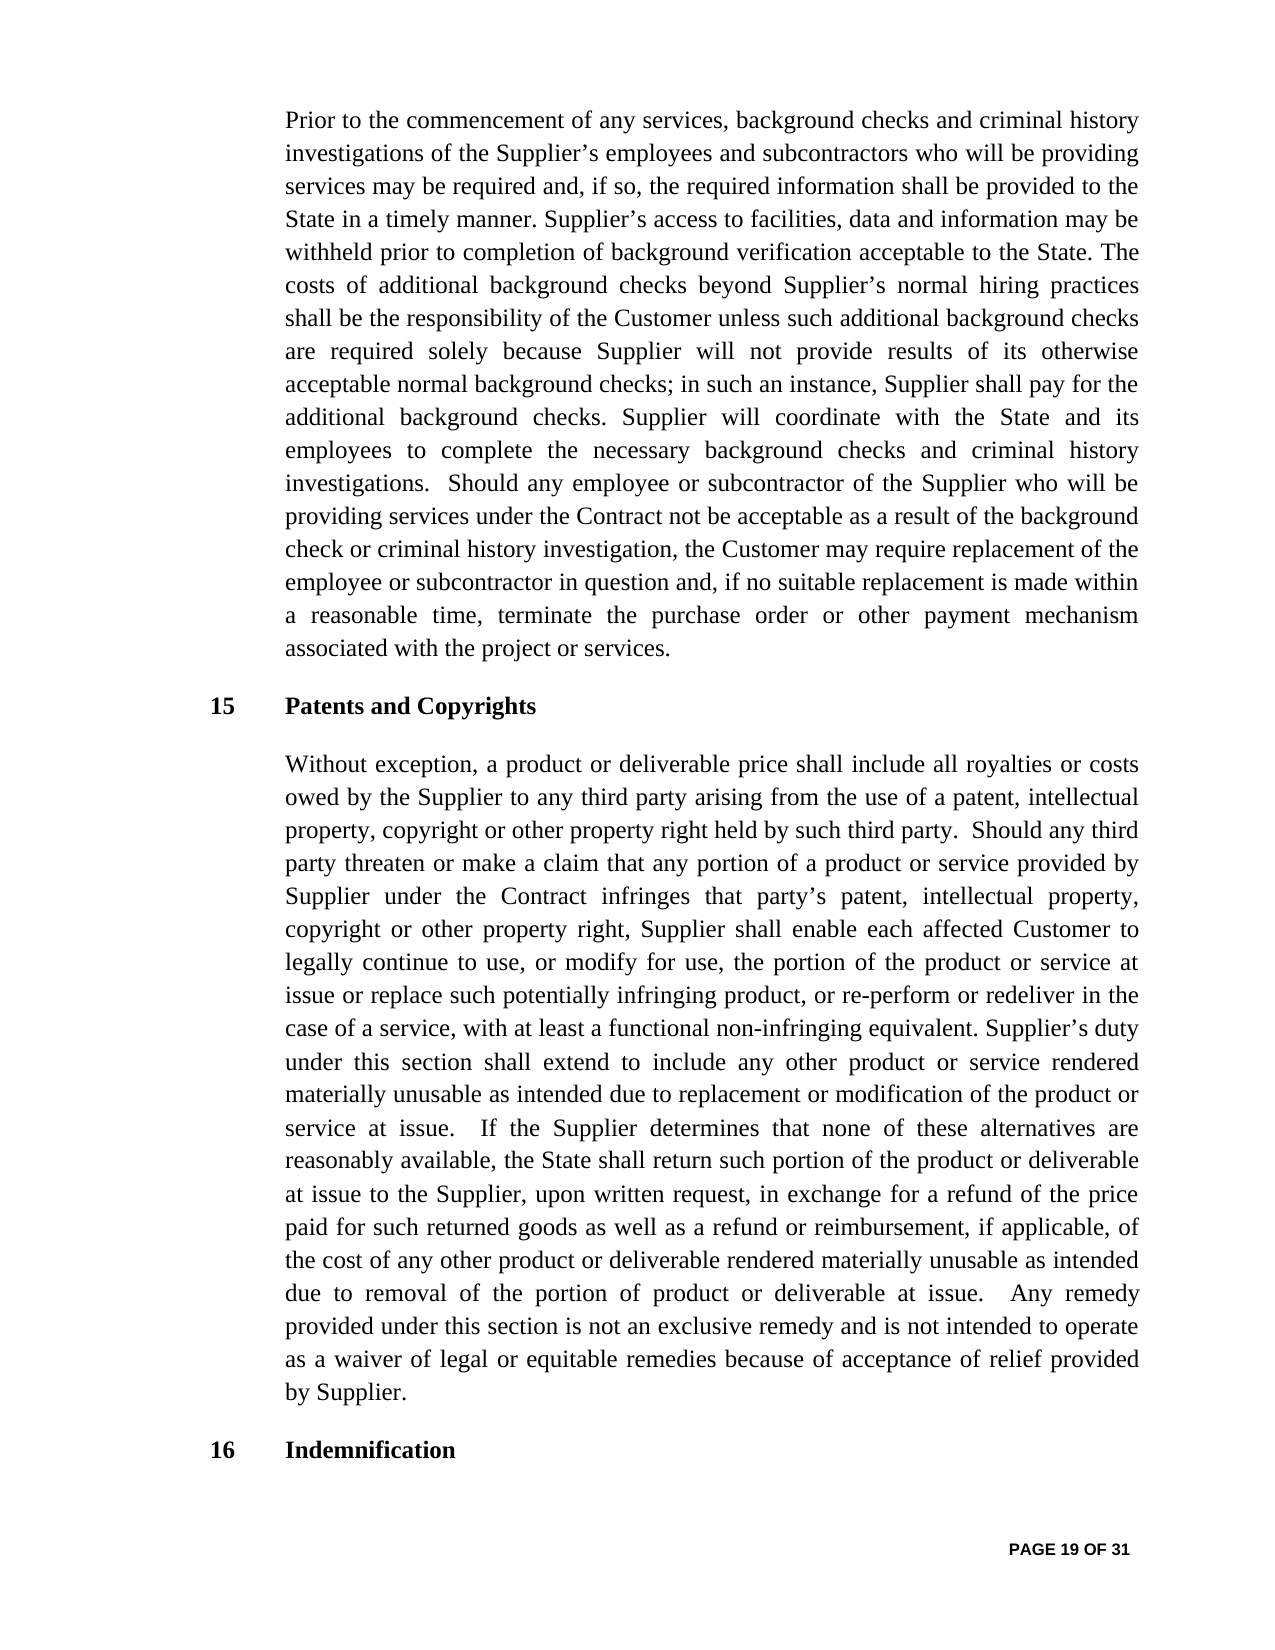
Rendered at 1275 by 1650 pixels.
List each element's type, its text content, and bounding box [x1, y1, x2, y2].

list Patents and Copyrights [210, 691, 1140, 720]
list Indemnification [210, 1435, 1140, 1463]
list Prior to the commencement of any services, background checks and criminal history investigations of the Supplier’s employees and subcontractors who will be providing services may be required and, if so, the required information shall be provided to the State in a timely manner. Supplier’s access to facilities, data and information may be withheld prior to completion of background verification acceptable to the State. The costs of additional background checks beyond Supplier’s normal hiring practices shall be the responsibility of the Customer unless such additional background checks are required solely because Supplier will not provide results of its otherwise acceptable normal background checks; in such an instance, Supplier shall pay for the additional background checks. Supplier will coordinate with the State and its employees to complete the necessary background checks and criminal history investigations. Should any employee or subcontractor of the Supplier who will be providing services under the Contract not be acceptable as a result of the background check or criminal history investigation, the Customer may require replacement of the employee or subcontractor in question and, if no suitable replacement is made within a reasonable time, terminate the purchase order or other payment mechanism associated with the project or services. [285, 105, 1140, 662]
list Without exception, a product or deliverable price shall include all royalties or costs owed by the Supplier to any third party arising from the use of a patent, intellectual property, copyright or other property right held by such third party. Should any third party threaten or make a claim that any portion of a product or service provided by Supplier under the Contract infringes that party’s patent, intellectual property, copyright or other property right, Supplier shall enable each affected Customer to legally continue to use, or modify for use, the portion of the product or service at issue or replace such potentially infringing product, or re-perform or redeliver in the case of a service, with at least a functional non-infringing equivalent. Supplier’s duty under this section shall extend to include any other product or service rendered materially unusable as intended due to replacement or modification of the product or service at issue. If the Supplier determines that none of these alternatives are reasonably available, the State shall return such portion of the product or deliverable at issue to the Supplier, upon written request, in exchange for a refund of the price paid for such returned goods as well as a refund or reimbursement, if applicable, of the cost of any other product or deliverable rendered materially unusable as intended due to removal of the portion of product or deliverable at issue. Any remedy provided under this section is not an exclusive remedy and is not intended to operate as a waiver of legal or equitable remedies because of acceptance of relief provided by Supplier. [285, 749, 1140, 1406]
